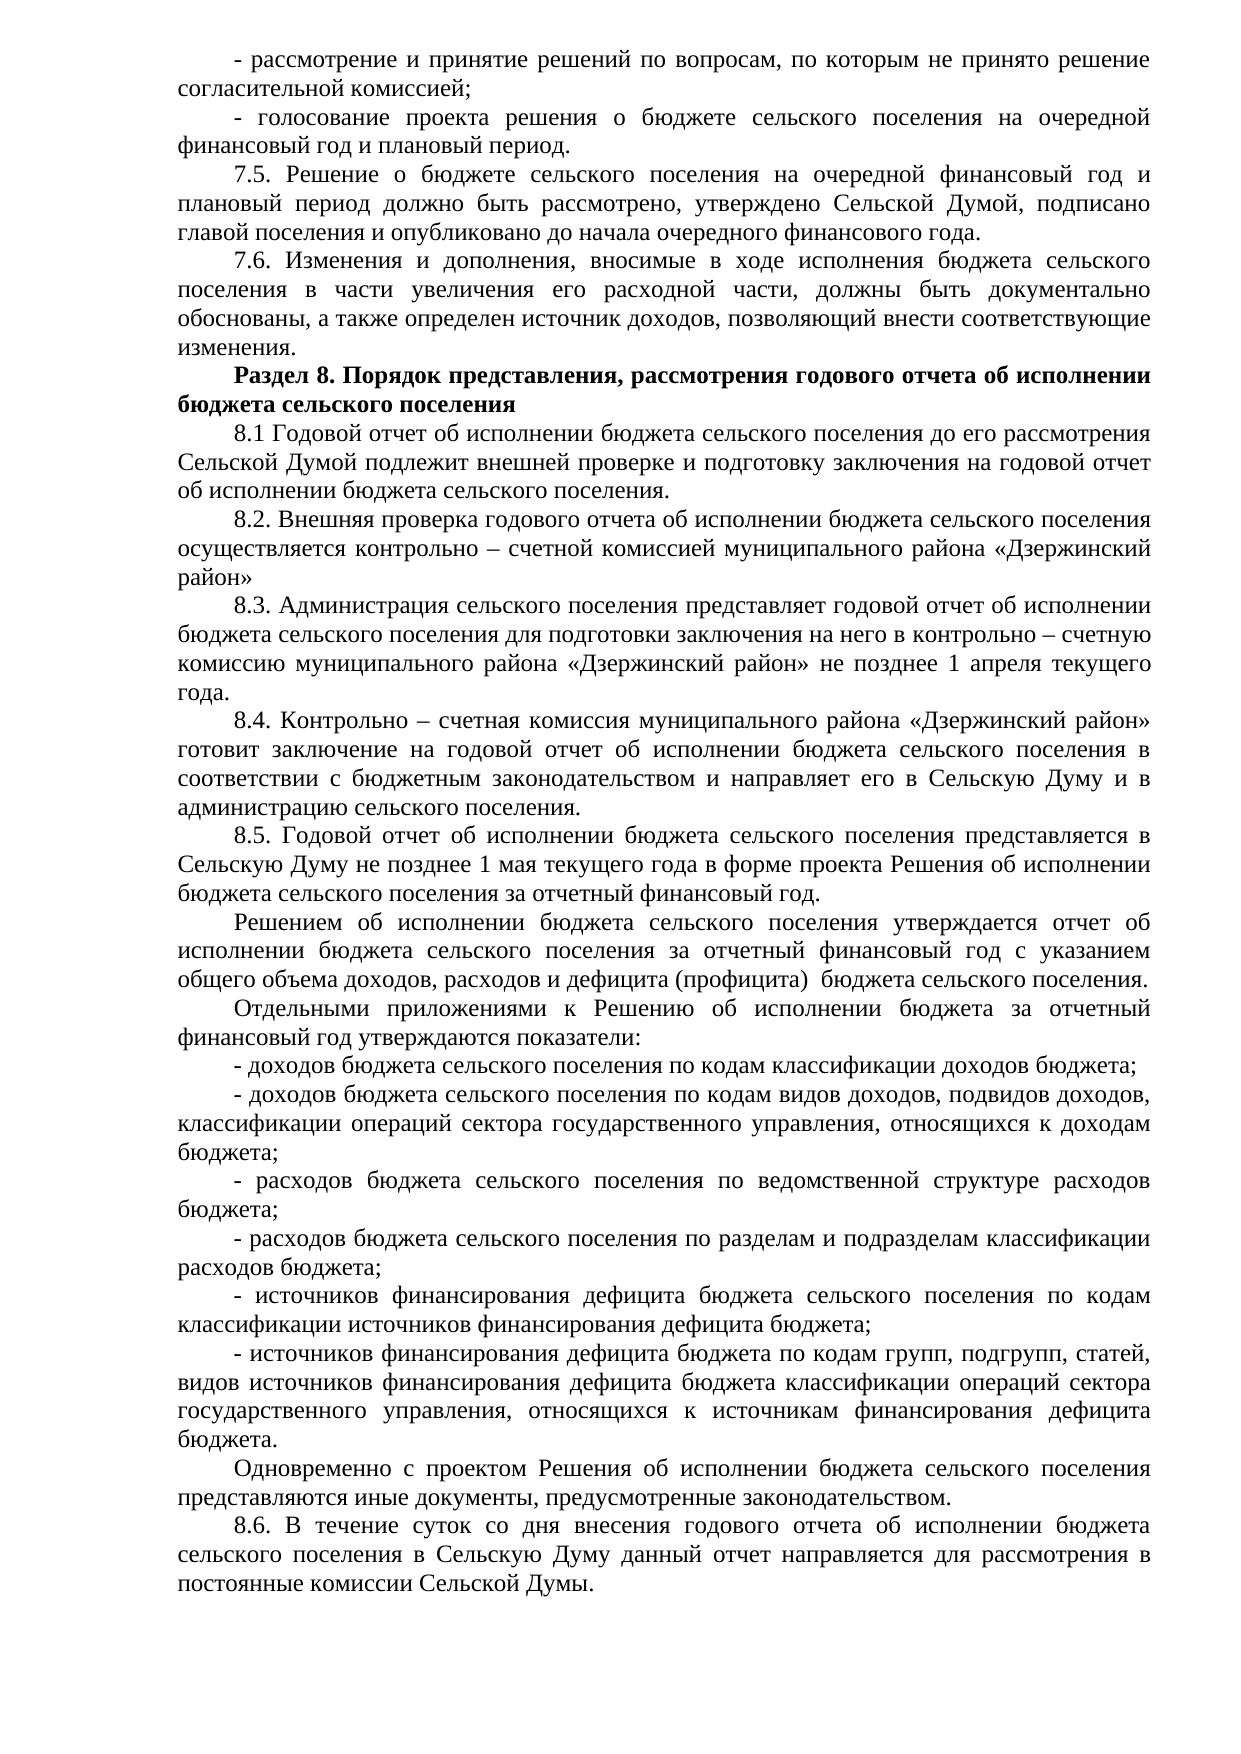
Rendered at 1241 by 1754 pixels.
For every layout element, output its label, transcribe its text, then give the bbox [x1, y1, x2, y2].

text 7.5. Решение о бюджете сельского поселения на очередной финансовый год и плановый период должно быть рассмотрено, утверждено Сельской Думой, подписано главой поселения и опубликовано до начала очередного финансового года. [177, 159, 1152, 246]
text - рассмотрение и принятие решений по вопросам, по которым не принято решение согласительной комиссией; [177, 44, 1152, 102]
text - доходов бюджета сельского поселения по кодам видов доходов, подвидов доходов, классификации операций сектора государственного управления, относящихся к доходам бюджета; [177, 1079, 1152, 1166]
text 8.2. Внешняя проверка годового отчета об исполнении бюджета сельского поселения осуществляется контрольно – счетной комиссией муниципального района «Дзержинский район» [177, 504, 1152, 591]
text 8.6. В течение суток со дня внесения годового отчета об исполнении бюджета сельского поселения в Сельскую Думу данный отчет направляется для рассмотрения в постоянные комиссии Сельской Думы. [177, 1511, 1152, 1597]
text - голосование проекта решения о бюджете сельского поселения на очередной финансовый год и плановый период. [177, 102, 1152, 159]
text Отдельными приложениями к Решению об исполнении бюджета за отчетный финансовый год утверждаются показатели: [177, 993, 1152, 1051]
text - источников финансирования дефицита бюджета сельского поселения по кодам классификации источников финансирования дефицита бюджета; [177, 1281, 1152, 1338]
text Решением об исполнении бюджета сельского поселения утверждается отчет об исполнении бюджета сельского поселения за отчетный финансовый год с указанием общего объема доходов, расходов и дефицита (профицита) бюджета сельского поселения. [177, 907, 1152, 993]
text Раздел 8. Порядок представления, рассмотрения годового отчета об исполнении бюджета сельского поселения [177, 361, 1152, 418]
text 8.1 Годовой отчет об исполнении бюджета сельского поселения до его рассмотрения Сельской Думой подлежит внешней проверке и подготовку заключения на годовой отчет об исполнении бюджета сельского поселения. [177, 418, 1152, 504]
text - расходов бюджета сельского поселения по ведомственной структуре расходов бюджета; [177, 1166, 1152, 1223]
text 8.3. Администрация сельского поселения представляет годовой отчет об исполнении бюджета сельского поселения для подготовки заключения на него в контрольно – счетную комиссию муниципального района «Дзержинский район» не позднее 1 апреля текущего года. [177, 591, 1152, 706]
text 7.6. Изменения и дополнения, вносимые в ходе исполнения бюджета сельского поселения в части увеличения его расходной части, должны быть документально обоснованы, а также определен источник доходов, позволяющий внести соответствующие изменения. [177, 246, 1152, 361]
text - источников финансирования дефицита бюджета по кодам групп, подгрупп, статей, видов источников финансирования дефицита бюджета классификации операций сектора государственного управления, относящихся к источникам финансирования дефицита бюджета. [177, 1338, 1152, 1453]
text - расходов бюджета сельского поселения по разделам и подразделам классификации расходов бюджета; [177, 1223, 1152, 1281]
text Одновременно с проектом Решения об исполнении бюджета сельского поселения представляются иные документы, предусмотренные законодательством. [177, 1453, 1152, 1511]
text 8.5. Годовой отчет об исполнении бюджета сельского поселения представляется в Сельскую Думу не позднее 1 мая текущего года в форме проекта Решения об исполнении бюджета сельского поселения за отчетный финансовый год. [177, 821, 1152, 907]
text - доходов бюджета сельского поселения по кодам классификации доходов бюджета; [177, 1051, 1152, 1079]
text 8.4. Контрольно – счетная комиссия муниципального района «Дзержинский район» готовит заключение на годовой отчет об исполнении бюджета сельского поселения в соответствии с бюджетным законодательством и направляет его в Сельскую Думу и в администрацию сельского поселения. [177, 706, 1152, 821]
